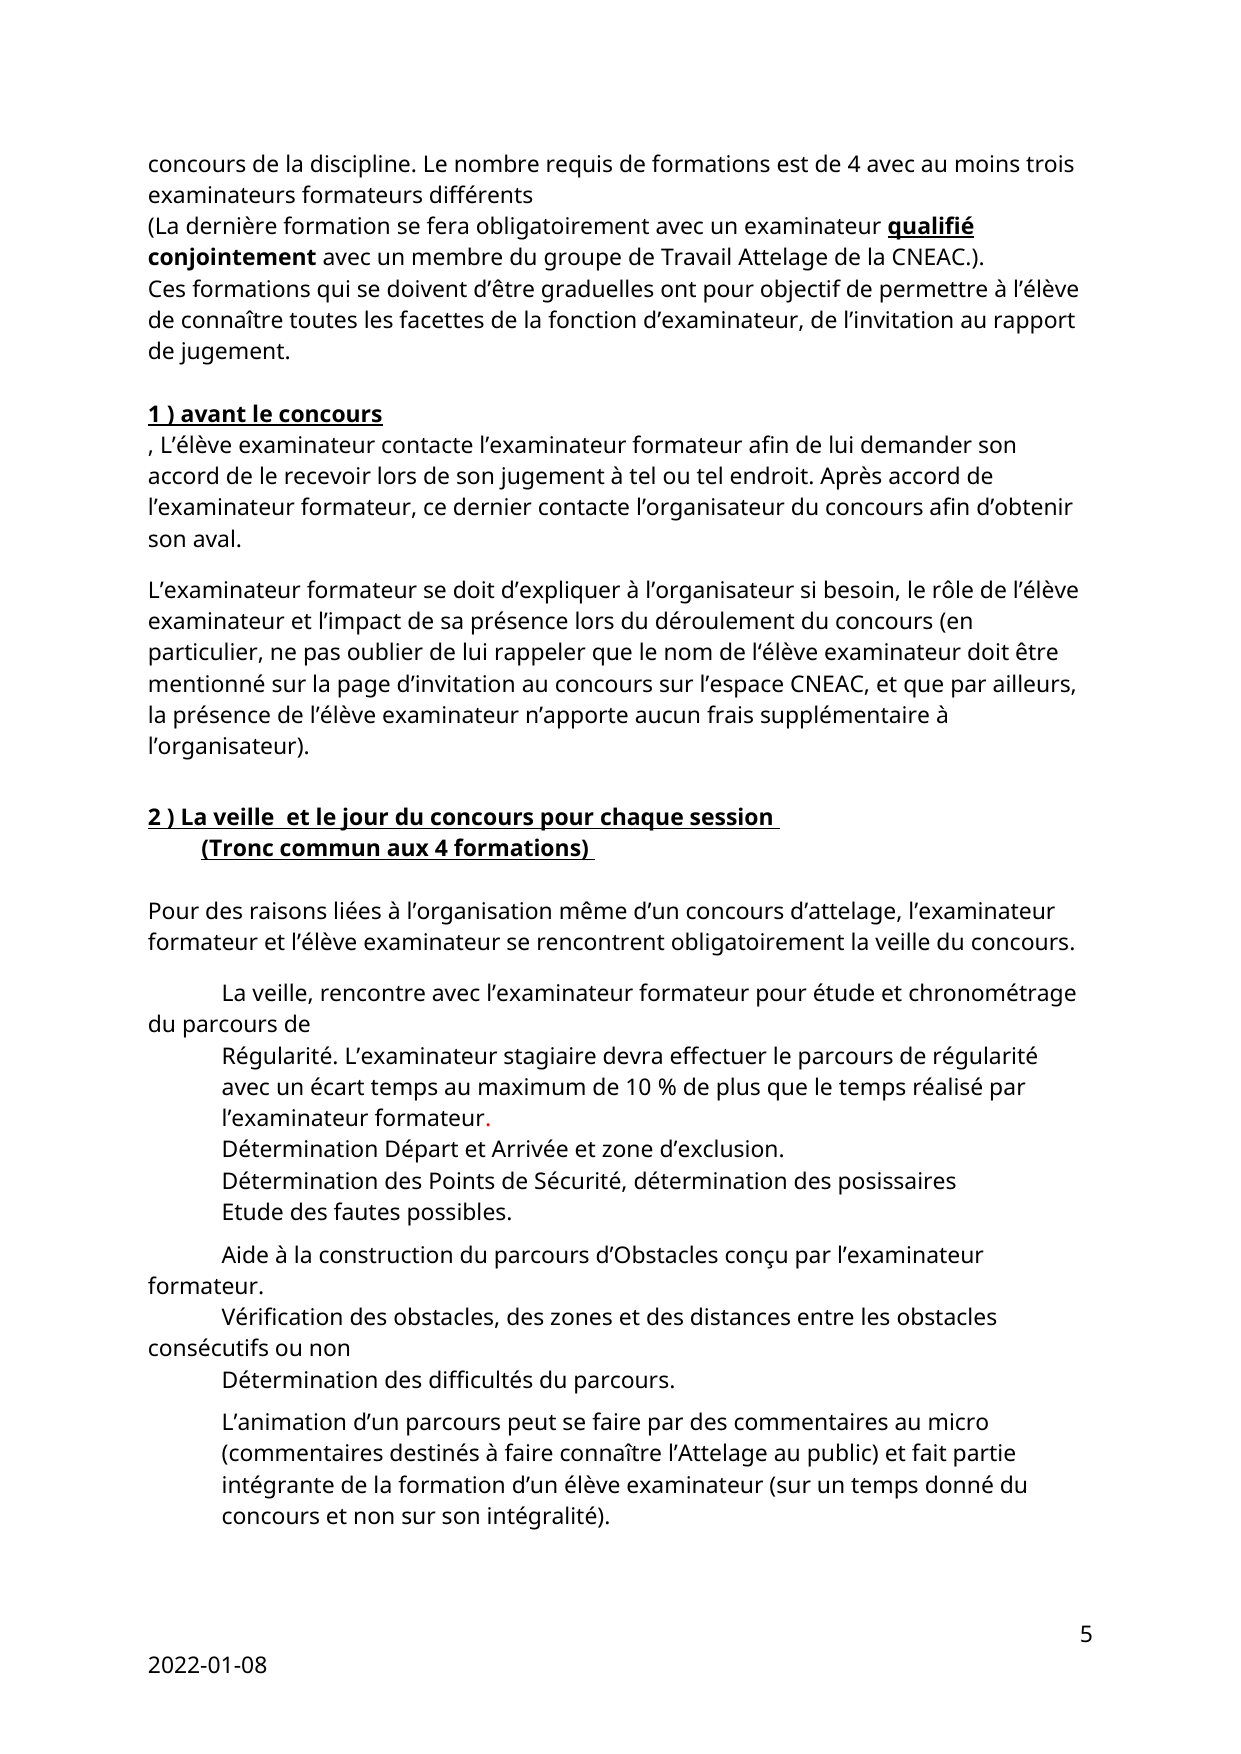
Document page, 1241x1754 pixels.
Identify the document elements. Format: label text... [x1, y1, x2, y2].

text Régularité. L’examinateur stagiaire devra effectuer le parcours de régularité avec un écart temps au maximum de 10 % de plus que le temps réalisé par l’examinateur formateur. [221, 1040, 1093, 1133]
text Etude des fautes possibles. [148, 1196, 1093, 1227]
text Aide à la construction du parcours d’Obstacles conçu par l’examinateur formateur. [148, 1238, 1093, 1301]
text Détermination Départ et Arrivée et zone d’exclusion. [148, 1133, 1093, 1165]
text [148, 148, 1093, 210]
text (Tronc commun aux 4 formations) [148, 832, 1093, 863]
text Détermination des Points de Sécurité, détermination des posissaires [148, 1165, 1093, 1196]
text (La dernière formation se fera obligatoirement avec un examinateur qualifié conjointement avec un membre du groupe de Travail Attelage de la CNEAC.). [148, 210, 1093, 273]
text Ces formations qui se doivent d’être graduelles ont pour objectif de permettre à l’élève de connaître toutes les facettes de la fonction d’examinateur, de l’invitation au rapport de jugement. [148, 273, 1093, 366]
text La veille, rencontre avec l’examinateur formateur pour étude et chronométrage du parcours de [148, 977, 1093, 1040]
text , L’élève examinateur contacte l’examinateur formateur afin de lui demander son accord de le recevoir lors de son jugement à tel ou tel endroit. Après accord de l’examinateur formateur, ce dernier contacte l’organisateur du concours afin d’obtenir son aval. [148, 429, 1093, 554]
text 1 ) avant le concours [148, 398, 1093, 429]
text Détermination des difficultés du parcours. [148, 1363, 1093, 1395]
text Vérification des obstacles, des zones et des distances entre les obstacles consécutifs ou non [148, 1301, 1093, 1363]
text Pour des raisons liées à l’organisation même d’un concours d’attelage, l’examinateur formateur et l’élève examinateur se rencontrent obligatoirement la veille du concours. [148, 895, 1093, 957]
text L’examinateur formateur se doit d’expliquer à l’organisateur si besoin, le rôle de l’élève examinateur et l’impact de sa présence lors du déroulement du concours (en particulier, ne pas oublier de lui rappeler que le nom de l‘élève examinateur doit être mentionné sur la page d’invitation au concours sur l’espace CNEAC, et que par ailleurs, la présence de l’élève examinateur n’apporte aucun frais supplémentaire à l’organisateur). [148, 574, 1093, 761]
text 2 ) La veille et le jour du concours pour chaque session [148, 801, 1093, 832]
text L’animation d’un parcours peut se faire par des commentaires au micro (commentaires destinés à faire connaître l’Attelage au public) et fait partie intégrante de la formation d’un élève examinateur (sur un temps donné du concours et non sur son intégralité). [221, 1406, 1093, 1531]
